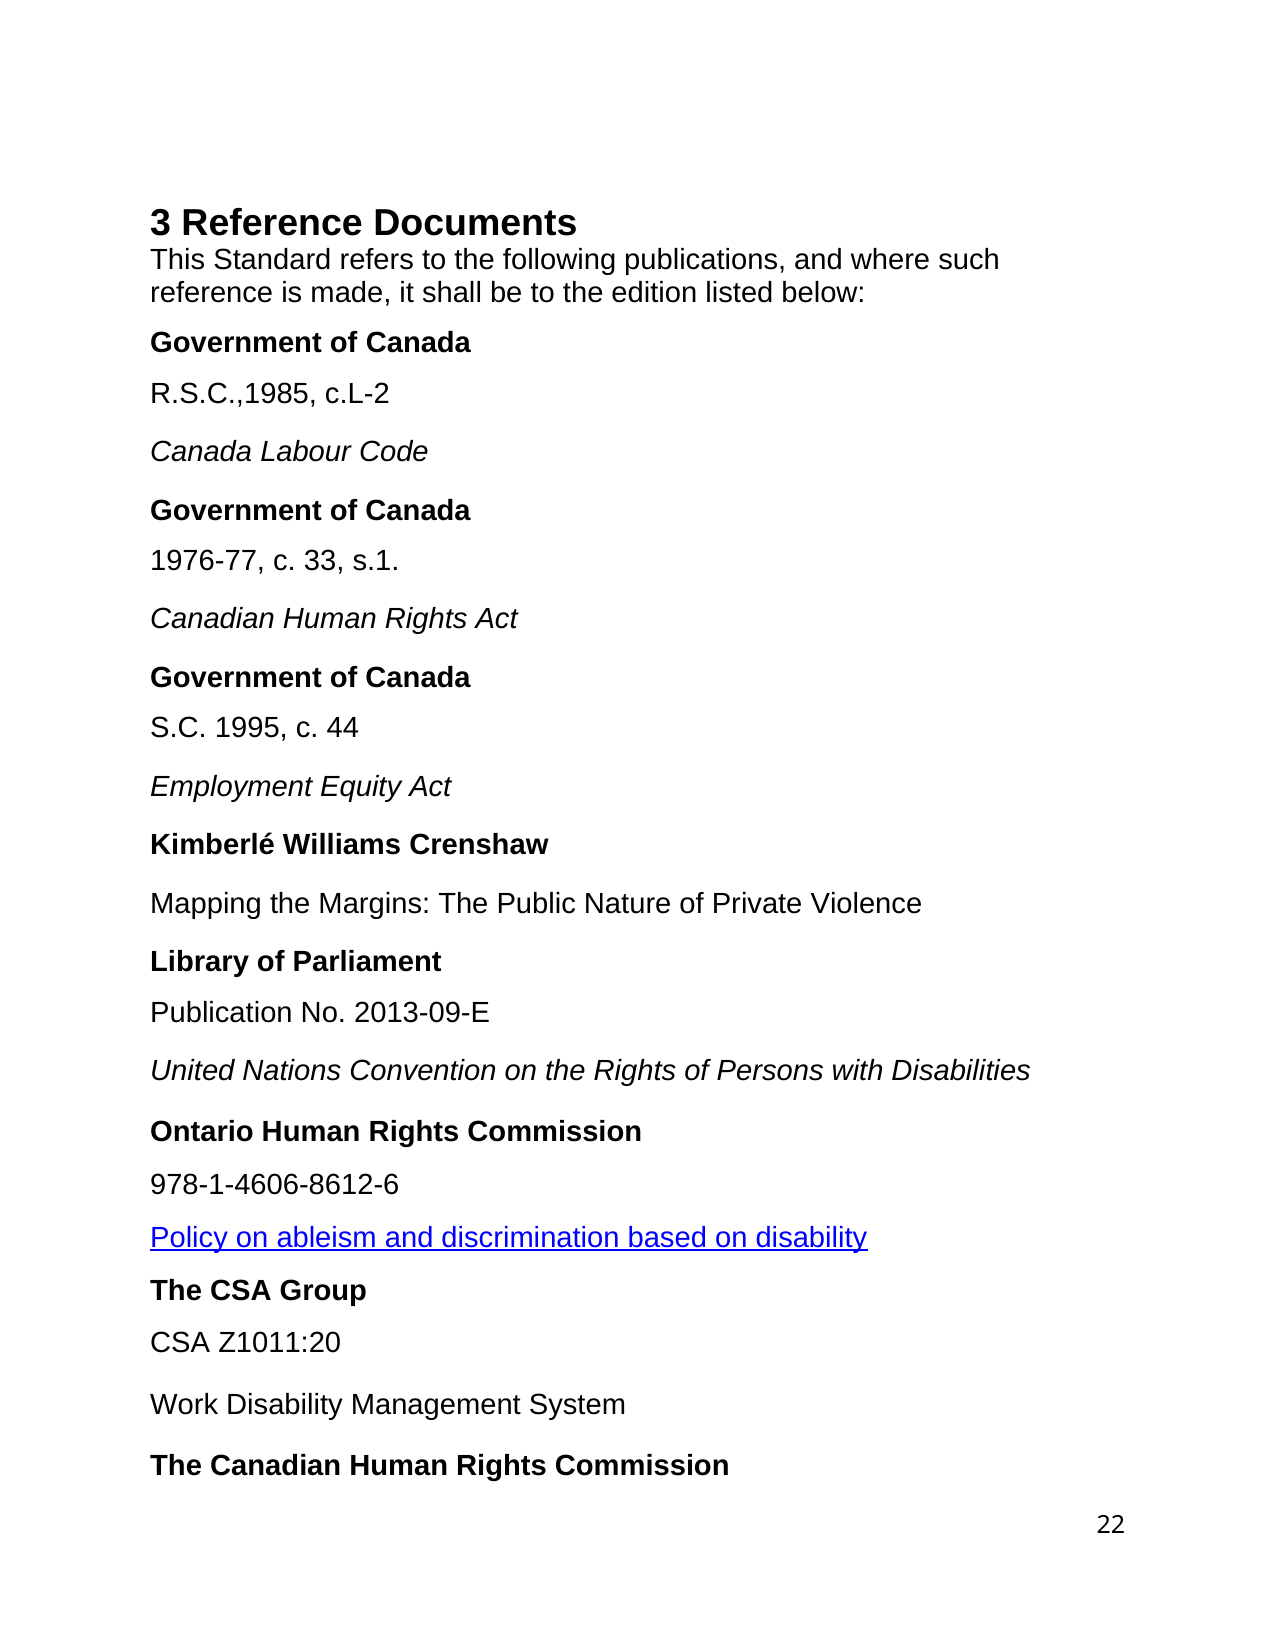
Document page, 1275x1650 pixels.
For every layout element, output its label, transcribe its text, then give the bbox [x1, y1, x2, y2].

text 978-1-4606-8612-6 [150, 1167, 1125, 1201]
text S.C. 1995, c. 44 [150, 710, 1125, 744]
text Government of Canada [150, 325, 1125, 359]
text Ontario Human Rights Commission [150, 1114, 1125, 1148]
text The Canadian Human Rights Commission [150, 1448, 1125, 1481]
text Kimberlé Williams Crenshaw [150, 827, 1125, 861]
text This Standard refers to the following publications, and where such reference is made, it shall be to the edition listed below: [150, 242, 1125, 309]
text The CSA Group [150, 1273, 1125, 1306]
text Library of Parliament [150, 944, 1125, 978]
text Employment Equity Act [150, 769, 1125, 802]
text 1976-77, c. 33, s.1. [150, 543, 1125, 576]
text Government of Canada [150, 660, 1125, 693]
text Policy on ableism and discrimination based on disability [150, 1220, 1125, 1253]
text CSA Z1011:20 [150, 1326, 1125, 1359]
text Canadian Human Rights Act [150, 601, 1125, 635]
text Publication No. 2013-09-E [150, 994, 1125, 1028]
text Government of Canada [150, 493, 1125, 526]
text United Nations Convention on the Rights of Persons with Disabilities [150, 1053, 1125, 1087]
text Canada Labour Code [150, 434, 1125, 468]
subtitle Reference Documents [150, 208, 1125, 242]
text Mapping the Margins: The Public Nature of Private Violence [150, 886, 1125, 919]
text R.S.C.,1985, c.L-2 [150, 376, 1125, 409]
text Work Disability Management System [150, 1387, 1125, 1420]
